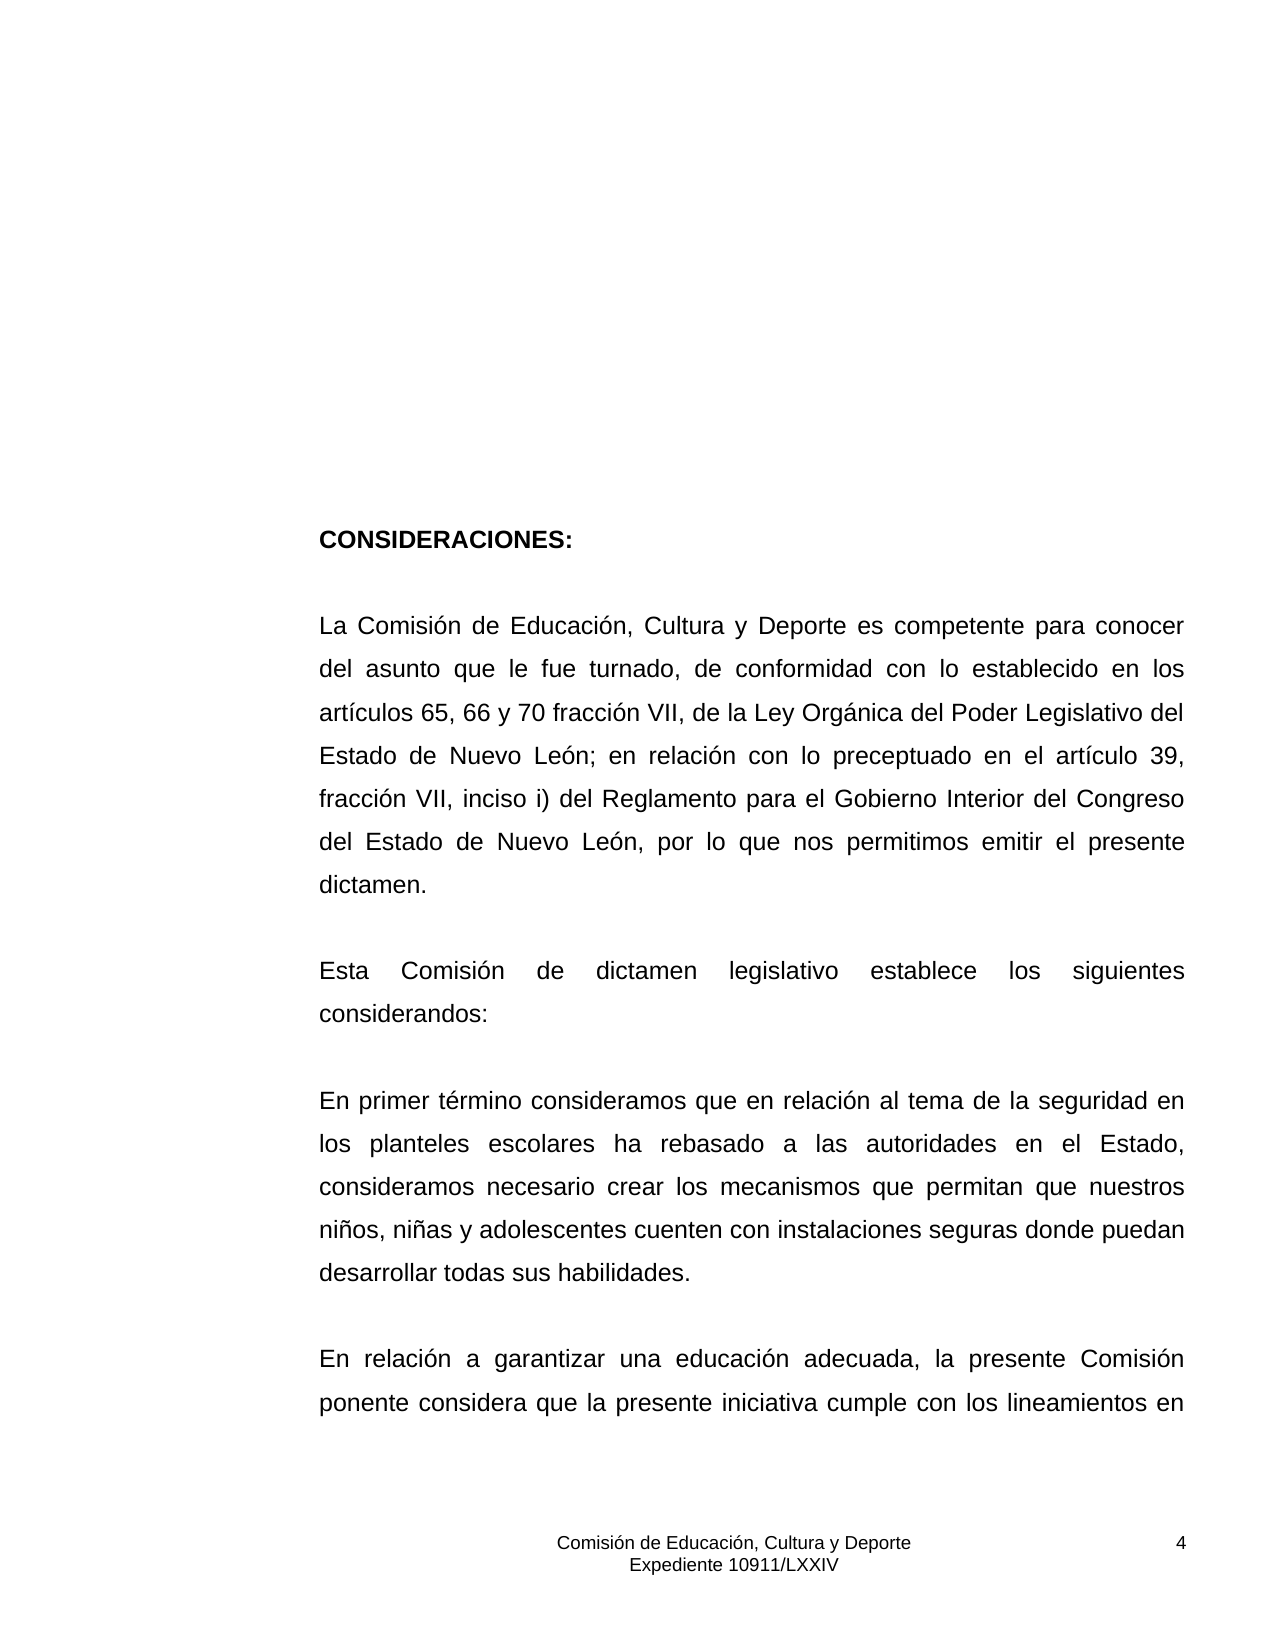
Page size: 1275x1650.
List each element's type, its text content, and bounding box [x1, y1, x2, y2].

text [319, 1344, 1186, 1416]
text Esta Comisión de dictamen legislativo establece los siguientes considerandos: [319, 956, 1186, 1028]
text En primer término consideramos que en relación al tema de la seguridad en los planteles escolares ha rebasado a las autoridades en el Estado, consideramos necesario crear los mecanismos que permitan que nuestros niños, niñas y adolescentes cuenten con instalaciones seguras donde puedan desarrollar todas sus habilidades. [319, 1086, 1186, 1287]
text La Comisión de Educación, Cultura y Deporte es competente para conocer del asunto que le fue turnado, de conformidad con lo establecido en los artículos 65, 66 y 70 fracción VII, de la Ley Orgánica del Poder Legislativo del Estado de Nuevo León; en relación con lo preceptuado en el artículo 39, fracción VII, inciso i) del Reglamento para el Gobierno Interior del Congreso del Estado de Nuevo León, por lo que nos permitimos emitir el presente dictamen. [319, 611, 1186, 899]
text CONSIDERACIONES: [319, 525, 1186, 554]
